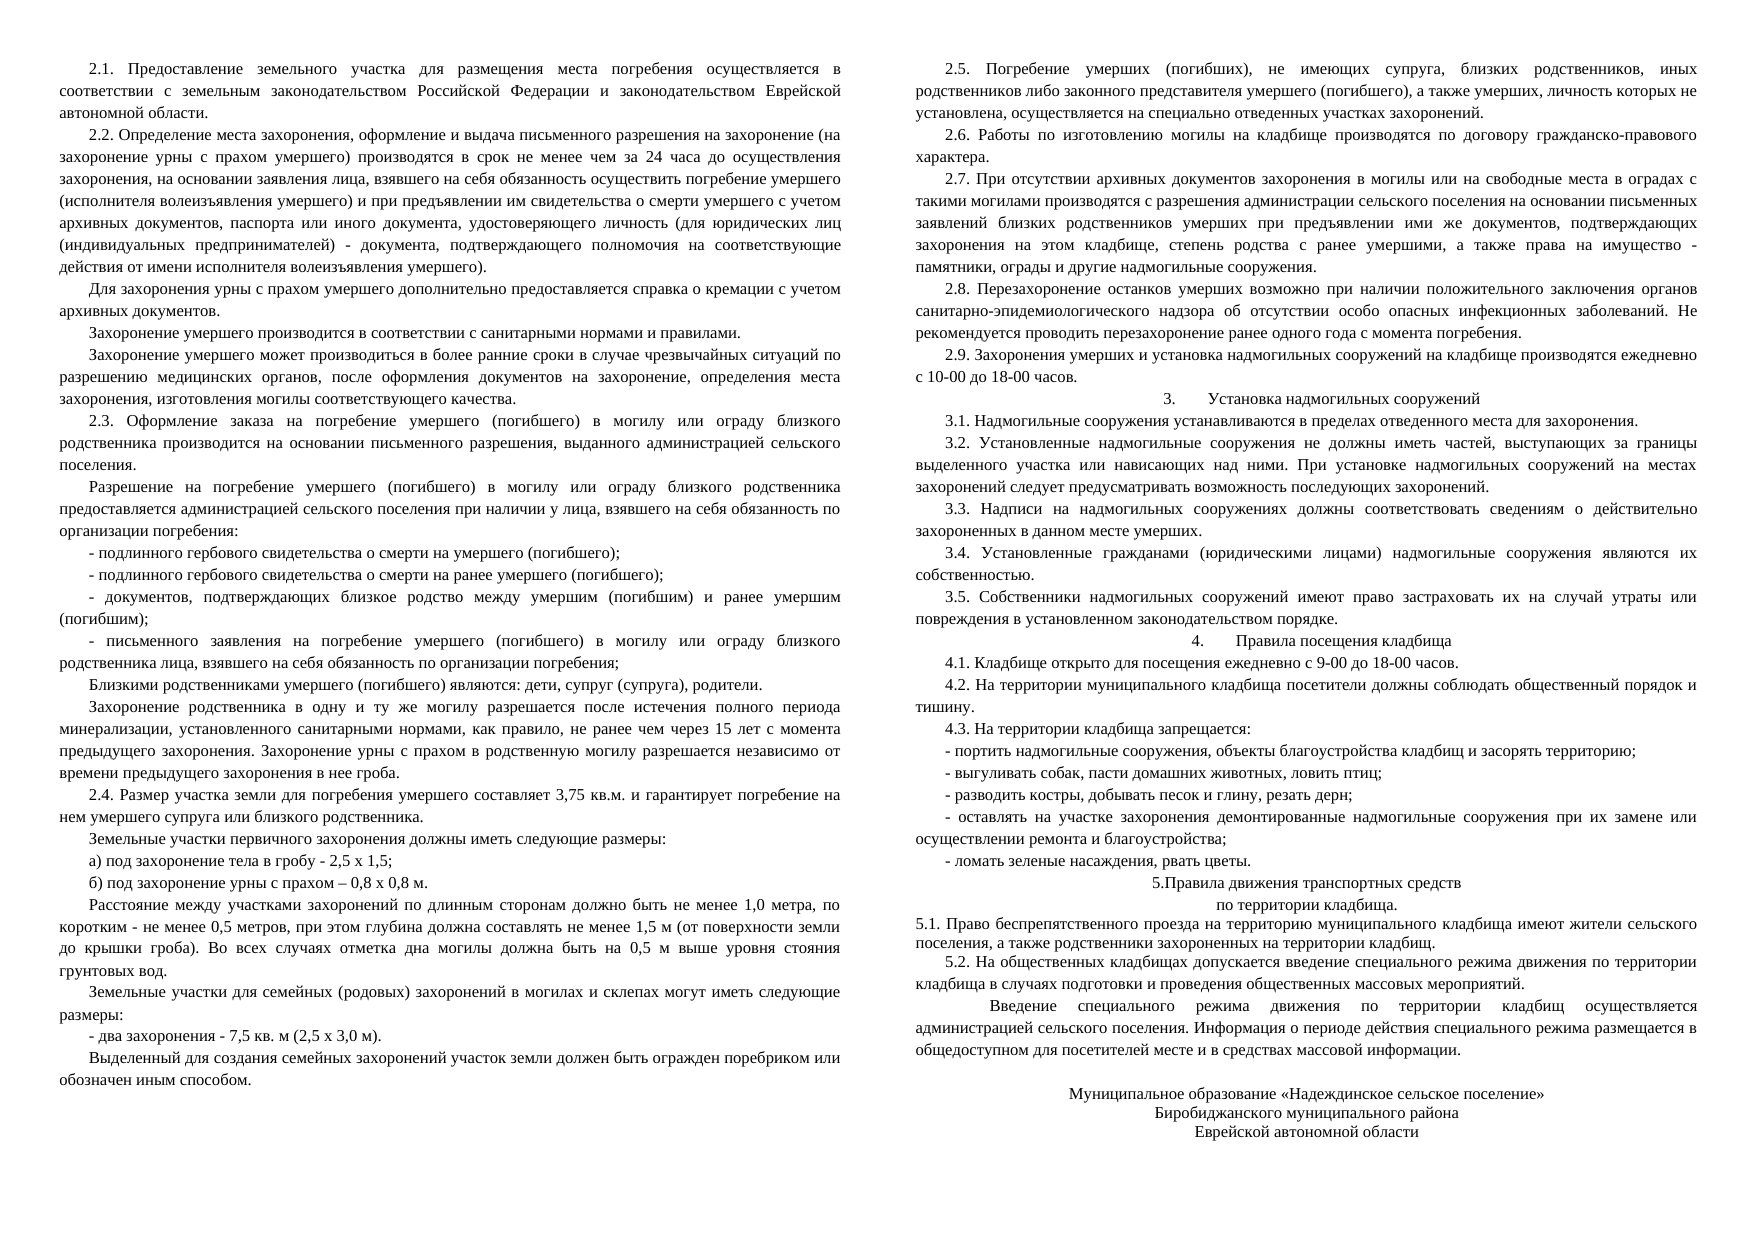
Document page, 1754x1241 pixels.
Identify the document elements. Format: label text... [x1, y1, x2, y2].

text 3.5. Собственники надмогильных сооружений имеют право застраховать их на случай утраты или повреждения в установленном законодательством порядке. [915, 587, 1698, 628]
text Выделенный для создания семейных захоронений участок земли должен быть огражден поребриком или обозначен иным способом. [59, 1048, 842, 1089]
text Земельные участки для семейных (родовых) захоронений в могилах и склепах могут иметь следующие размеры: [59, 982, 842, 1023]
text а) под захоронение тела в гробу - 2,5 х 1,5; [59, 850, 842, 869]
text 2.5. Погребение умерших (погибших), не имеющих супруга, близких родственников, иных родственников либо законного представителя умершего (погибшего), а также умерших, личность которых не установлена, осуществляется на специально отведенных участках захоронений. [915, 59, 1698, 122]
text - два захоронения - 7,5 кв. м (2,5 x 3,0 м). [59, 1026, 842, 1045]
text Муниципальное образование «Надеждинское сельское поселение» [915, 1084, 1698, 1103]
text 4.1. Кладбище открыто для посещения ежедневно с 9-00 до 18-00 часов. [915, 653, 1698, 672]
text 4.3. На территории кладбища запрещается: [915, 718, 1698, 738]
text Разрешение на погребение умершего (погибшего) в могилу или ограду близкого родственника предоставляется администрацией сельского поселения при наличии у лица, взявшего на себя обязанность по организации погребения: [59, 477, 842, 540]
text Захоронение умершего производится в соответствии с санитарными нормами и правилами. [59, 323, 842, 342]
text - портить надмогильные сооружения, объекты благоустройства кладбищ и засорять территорию; [915, 741, 1698, 760]
text Захоронение умершего может производиться в более ранние сроки в случае чрезвычайных ситуаций по разрешению медицинских органов, после оформления документов на захоронение, определения места захоронения, изготовления могилы соответствующего качества. [59, 345, 842, 408]
text 3.2. Установленные надмогильные сооружения не должны иметь частей, выступающих за границы выделенного участка или нависающих над ними. При установке надмогильных сооружений на местах захоронений следует предусматривать возможность последующих захоронений. [915, 433, 1698, 496]
text Для захоронения урны с прахом умершего дополнительно предоставляется справка о кремации с учетом архивных документов. [59, 279, 842, 320]
text - выгуливать собак, пасти домашних животных, ловить птиц; [915, 762, 1698, 782]
text 3.4. Установленные гражданами (юридическими лицами) надмогильные сооружения являются их собственностью. [915, 543, 1698, 584]
text - разводить костры, добывать песок и глину, резать дерн; [915, 784, 1698, 804]
text 3. Установка надмогильных сооружений [915, 389, 1698, 408]
text - документов, подтверждающих близкое родство между умершим (погибшим) и ранее умершим (погибшим); [59, 587, 842, 628]
text 4.2. На территории муниципального кладбища посетители должны соблюдать общественный порядок и тишину. [915, 674, 1698, 716]
text 2.8. Перезахоронение останков умерших возможно при наличии положительного заключения органов санитарно-эпидемиологического надзора об отсутствии особо опасных инфекционных заболеваний. Не рекомендуется проводить перезахоронение ранее одного года с момента погребения. [915, 279, 1698, 342]
text 3.1. Надмогильные сооружения устанавливаются в пределах отведенного места для захоронения. [915, 411, 1698, 430]
text 2.4. Размер участка земли для погребения умершего составляет 3,75 кв.м. и гарантирует погребение на нем умершего супруга или близкого родственника. [59, 784, 842, 826]
text Введение специального режима движения по территории кладбищ осуществляется администрацией сельского поселения. Информация о периоде действия специального режима размещается в общедоступном для посетителей месте и в средствах массовой информации. [915, 996, 1698, 1059]
text по территории кладбища. [915, 894, 1698, 913]
text 3.3. Надписи на надмогильных сооружениях должны соответствовать сведениям о действительно захороненных в данном месте умерших. [915, 499, 1698, 540]
text 2.2. Определение места захоронения, оформление и выдача письменного разрешения на захоронение (на захоронение урны с прахом умершего) производятся в срок не менее чем за 24 часа до осуществления захоронения, на основании заявления лица, взявшего на себя обязанность осуществить погребение умершего (исполнителя волеизъявления умершего) и при предъявлении им свидетельства о смерти умершего с учетом архивных документов, паспорта или иного документа, удостоверяющего личность (для юридических лиц (индивидуальных предпринимателей) - документа, подтверждающего полномочия на соответствующие действия от имени исполнителя волеизъявления умершего). [59, 125, 842, 276]
text 5.Правила движения транспортных средств [915, 872, 1698, 892]
text 5.2. На общественных кладбищах допускается введение специального режима движения по территории кладбища в случаях подготовки и проведения общественных массовых мероприятий. [915, 952, 1698, 993]
text - оставлять на участке захоронения демонтированные надмогильные сооружения при их замене или осуществлении ремонта и благоустройства; [915, 806, 1698, 848]
text - ломать зеленые насаждения, рвать цветы. [915, 850, 1698, 869]
text - подлинного гербового свидетельства о смерти на ранее умершего (погибшего); [59, 565, 842, 584]
text 5.1. Право беспрепятственного проезда на территорию муниципального кладбища имеют жители сельского поселения, а также родственники захороненных на территории кладбищ. [915, 913, 1698, 952]
text 4. Правила посещения кладбища [915, 631, 1698, 650]
text 2.7. При отсутствии архивных документов захоронения в могилы или на свободные места в оградах с такими могилами производятся с разрешения администрации сельского поселения на основании письменных заявлений близких родственников умерших при предъявлении ими же документов, подтверждающих захоронения на этом кладбище, степень родства с ранее умершими, а также права на имущество - памятники, ограды и другие надмогильные сооружения. [915, 169, 1698, 276]
text Земельные участки первичного захоронения должны иметь следующие размеры: [59, 828, 842, 848]
text 2.9. Захоронения умерших и установка надмогильных сооружений на кладбище производятся ежедневно с 10-00 до 18-00 часов. [915, 345, 1698, 386]
text - письменного заявления на погребение умершего (погибшего) в могилу или ограду близкого родственника лица, взявшего на себя обязанность по организации погребения; [59, 631, 842, 672]
subtitle Биробиджанского муниципального района [915, 1103, 1698, 1122]
text Захоронение родственника в одну и ту же могилу разрешается после истечения полного периода минерализации, установленного санитарными нормами, как правило, не ранее чем через 15 лет с момента предыдущего захоронения. Захоронение урны с прахом в родственную могилу разрешается независимо от времени предыдущего захоронения в нее гроба. [59, 697, 842, 782]
text б) под захоронение урны с прахом – 0,8 х 0,8 м. [59, 872, 842, 892]
subtitle Еврейской автономной области [915, 1122, 1698, 1141]
text Близкими родственниками умершего (погибшего) являются: дети, супруг (супруга), родители. [59, 674, 842, 694]
text Расстояние между участками захоронений по длинным сторонам должно быть не менее 1,0 метра, по коротким - не менее 0,5 метров, при этом глубина должна составлять не менее 1,5 м (от поверхности земли до крышки гроба). Во всех случаях отметка дна могилы должна быть на 0,5 м выше уровня стояния грунтовых вод. [59, 894, 842, 979]
text - подлинного гербового свидетельства о смерти на умершего (погибшего); [59, 543, 842, 562]
text 2.6. Работы по изготовлению могилы на кладбище производятся по договору гражданско-правового характера. [915, 125, 1698, 166]
text 2.1. Предоставление земельного участка для размещения места погребения осуществляется в соответствии с земельным законодательством Российской Федерации и законодательством Еврейской автономной области. [59, 59, 842, 122]
text 2.3. Оформление заказа на погребение умершего (погибшего) в могилу или ограду близкого родственника производится на основании письменного разрешения, выданного администрацией сельского поселения. [59, 411, 842, 474]
